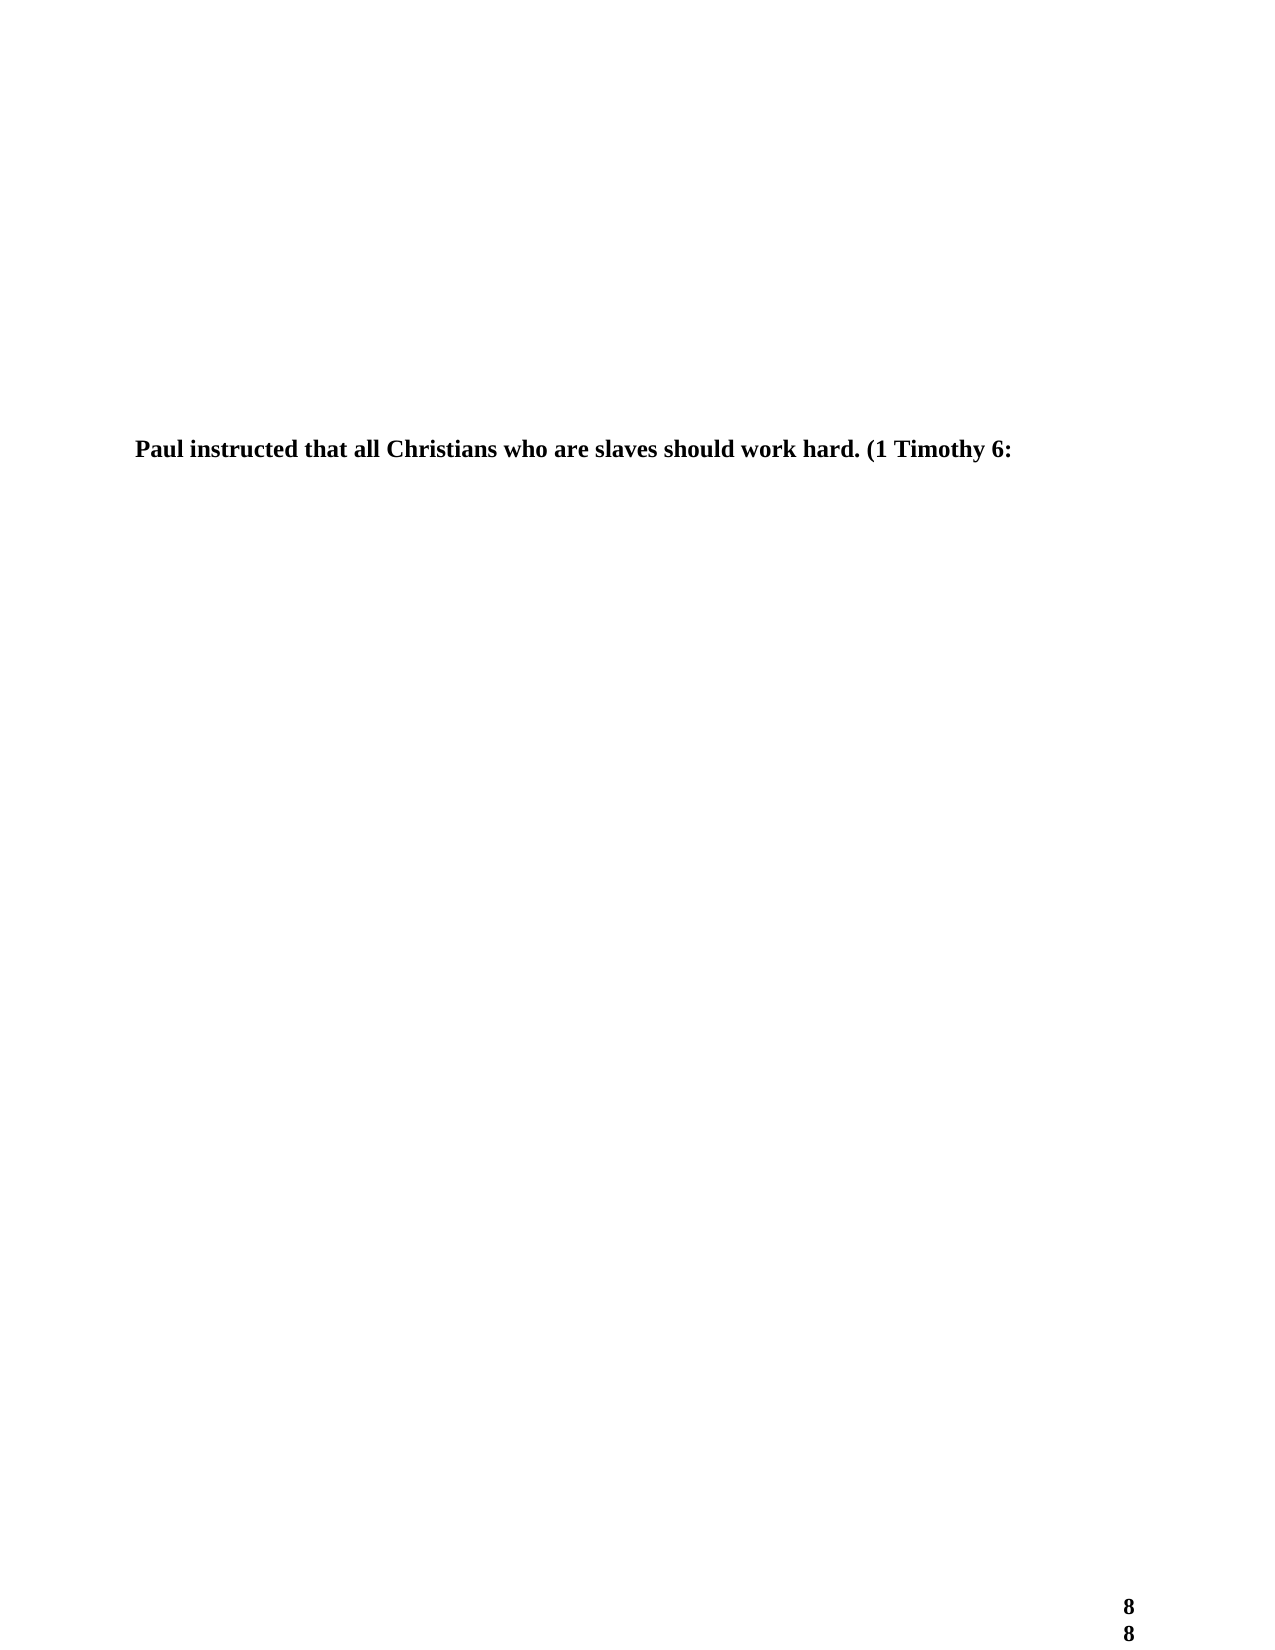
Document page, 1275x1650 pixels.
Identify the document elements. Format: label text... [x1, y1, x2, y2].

text Paul instructed that all Christians who are slaves should work hard. (1 Timothy 6: [135, 435, 1132, 463]
